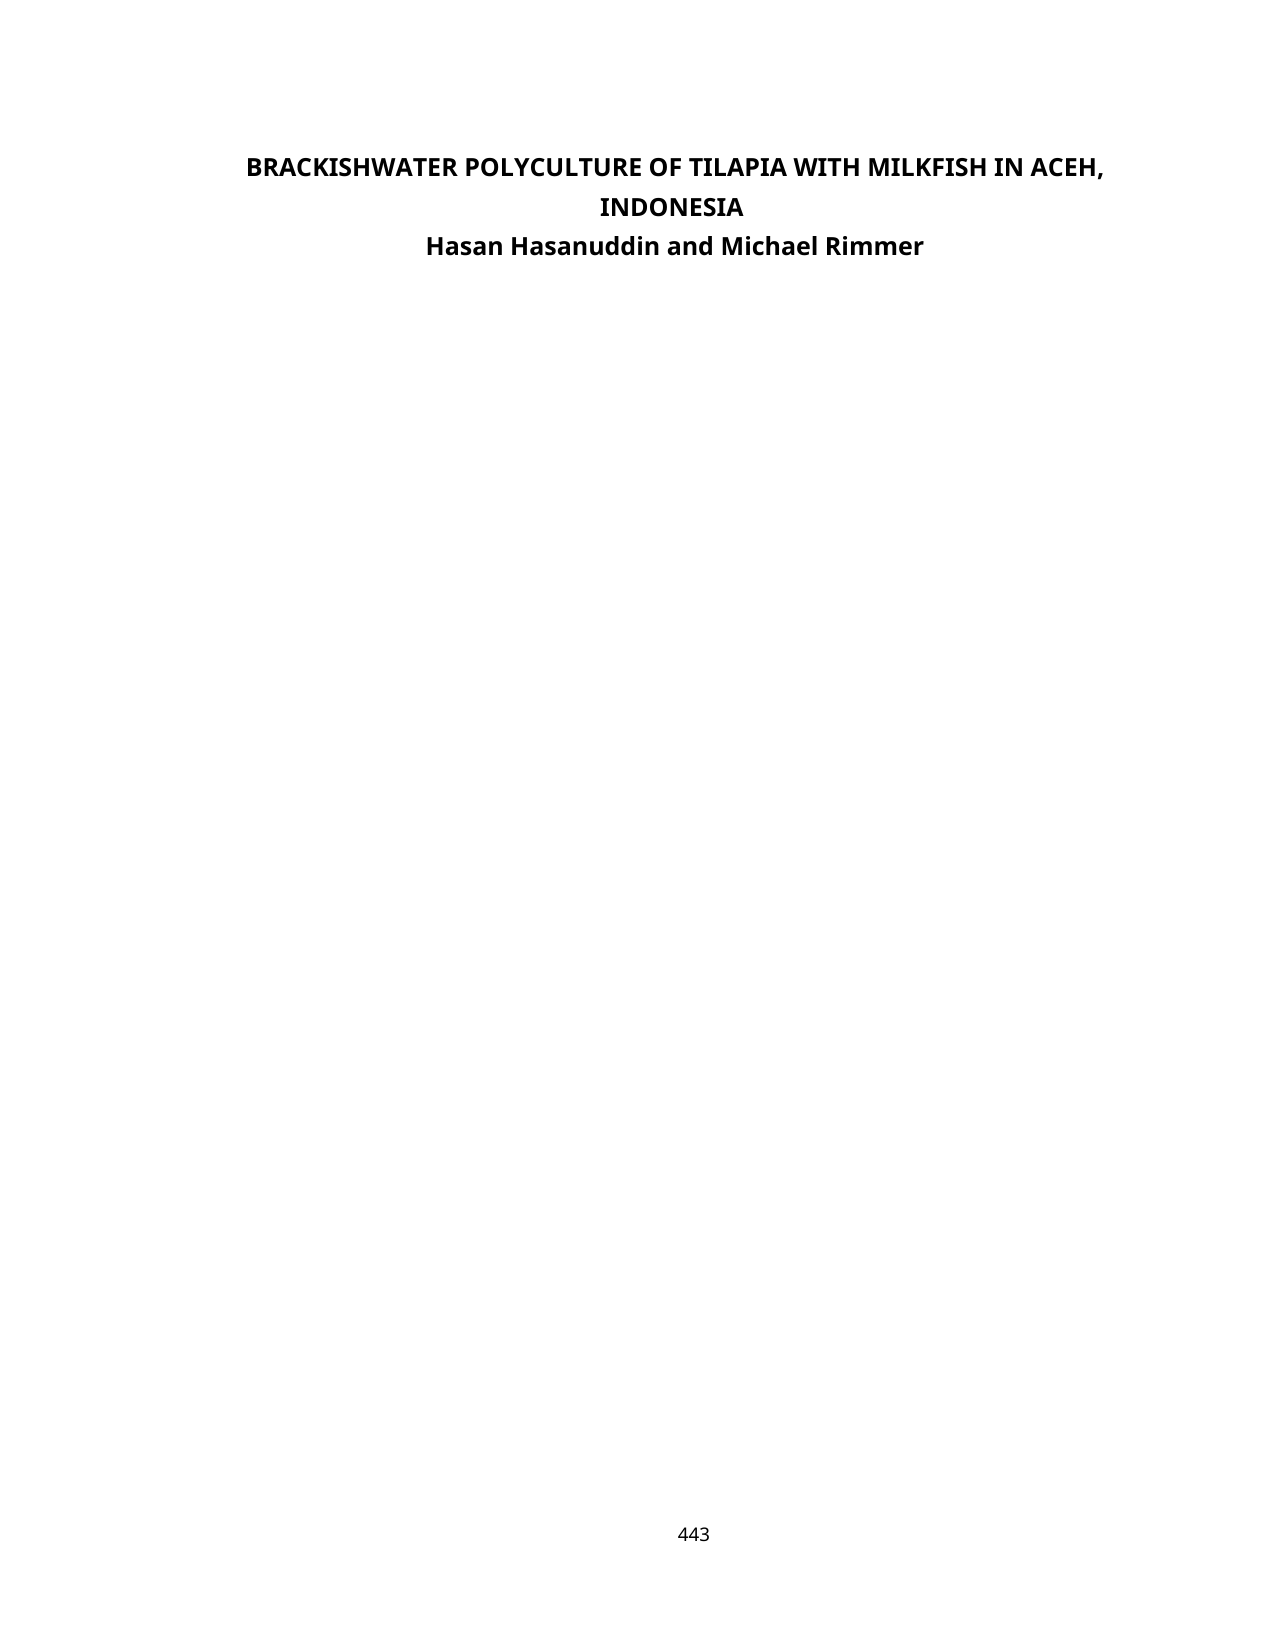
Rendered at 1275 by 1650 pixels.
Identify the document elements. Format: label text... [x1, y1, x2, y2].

text BRACKISHWATER POLYCULTURE OF TILAPIA WITH MILKFISH IN ACEH, INDONESIA Hasan Hasanuddin and Michael Rimmer [225, 150, 1125, 262]
